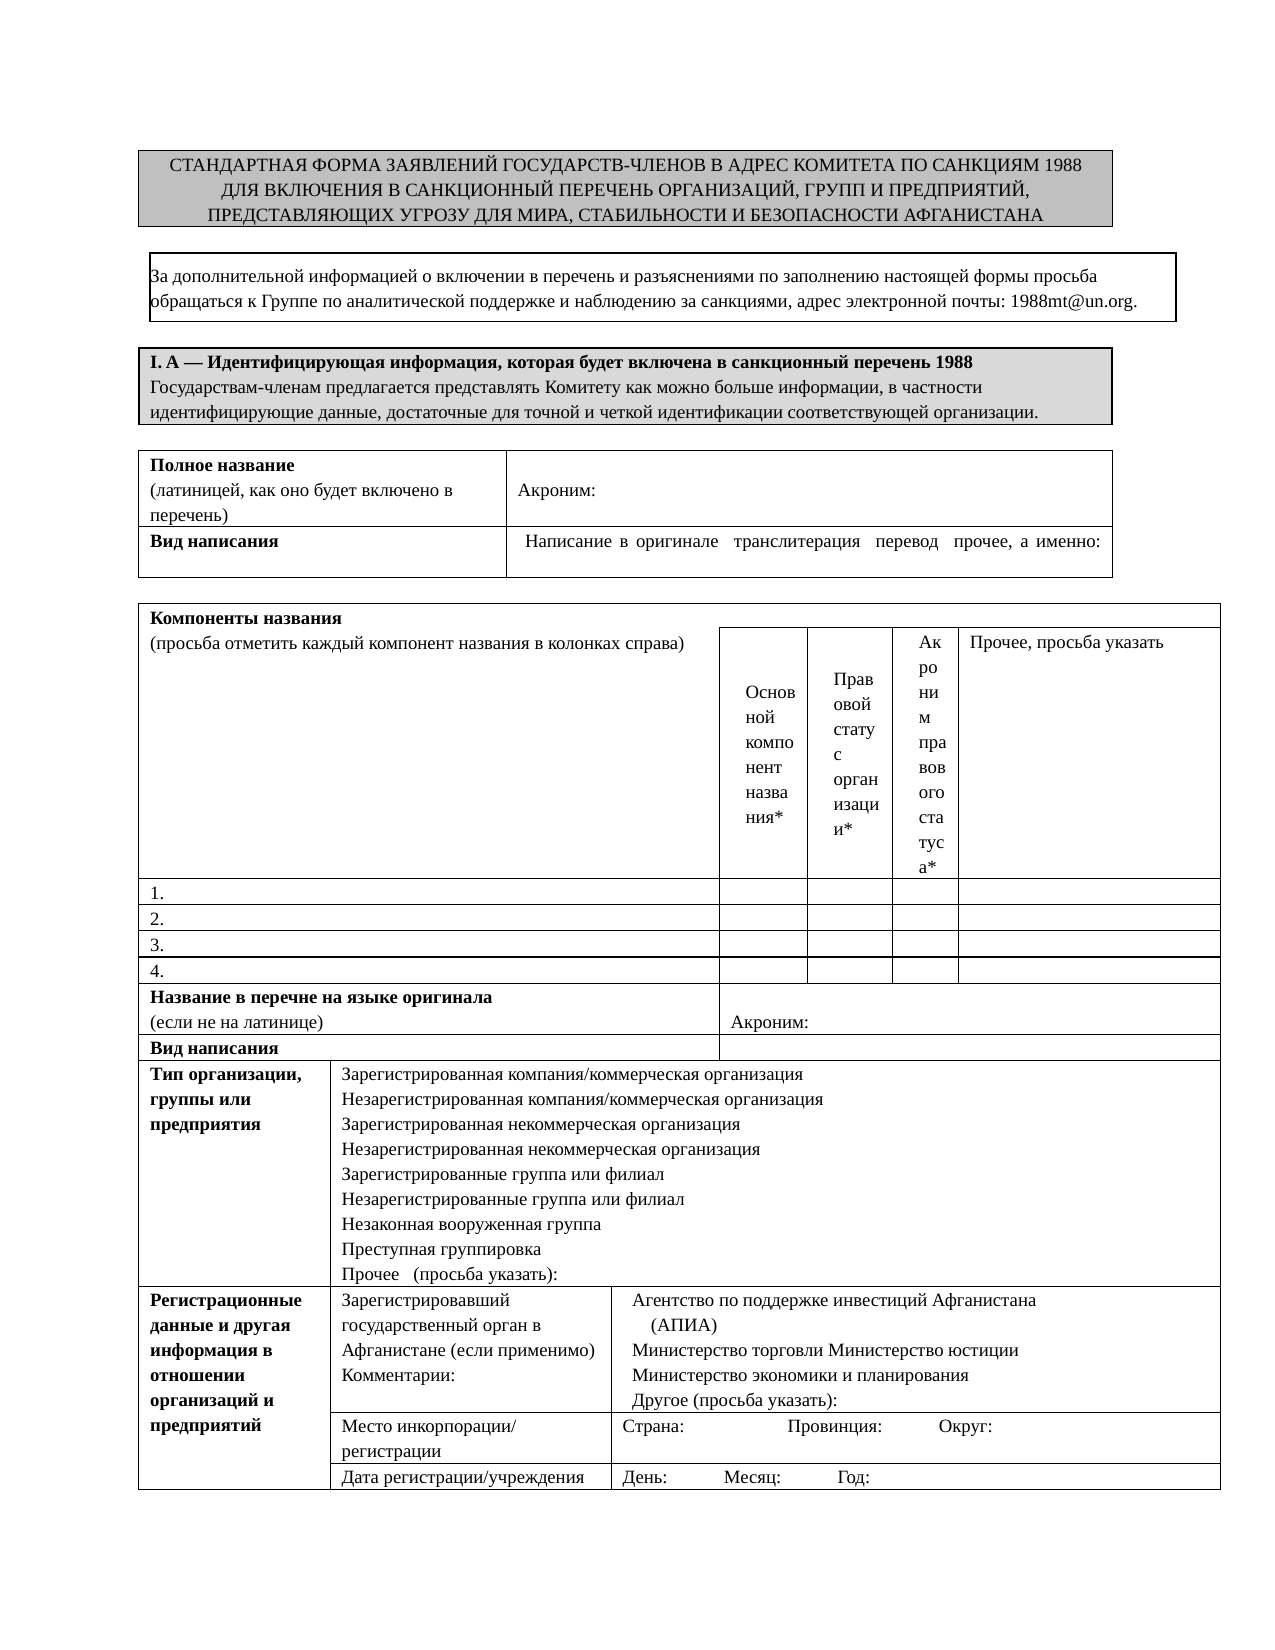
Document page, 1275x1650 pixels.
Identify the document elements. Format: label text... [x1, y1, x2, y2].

table_header Акроним: [507, 451, 1112, 526]
table_cell 1. [139, 879, 719, 904]
table_cell Вид написания [139, 1035, 719, 1059]
table_cell День: Месяц: Год: [612, 1464, 1220, 1489]
table_cell [808, 879, 892, 904]
table_cell [808, 905, 892, 930]
table_cell 4. [139, 958, 719, 982]
table_cell [893, 931, 958, 956]
table_cell Название в перечне на языке оригинала (если не на латинице) [139, 984, 719, 1033]
table_cell [720, 931, 807, 956]
table_cell Зарегистрированная компания/коммерческая организация Незарегистрированная компания/коммерческая организация Зарегистрированная некоммерческая организация Незарегистрированная некоммерческая организация Зарегистрированные группа или филиал Незарегистрированные группа или филиал Незаконная вооруженная группа Преступная группировка Прочее (просьба указать): [331, 1061, 1220, 1286]
table_cell Регистрационные данные и другая информация в отношении организаций и предприятий [139, 1287, 330, 1489]
table_cell [720, 1035, 1220, 1059]
table_cell [959, 958, 1220, 982]
table_cell Акроним: [720, 984, 1220, 1033]
table_cell [808, 931, 892, 956]
table_cell [720, 905, 807, 930]
table_cell Дата регистрации/учреждения [331, 1464, 611, 1489]
table_cell Агентство по поддержке инвестиций Афганистана (АПИА) Министерство торговли Министерство юстиции Министерство экономики и планирования Другое (просьба указать): [612, 1287, 1220, 1412]
table_header Полное название (латиницей, как оно будет включено в перечень) [139, 451, 506, 526]
table_header За дополнительной информацией о включении в перечень и разъяснениями по заполнению настоящей формы просьба обращаться к Группе по аналитической поддержке и наблюдению за санкциями, адрес электронной почты: 1988mt@un.org. [151, 254, 1175, 321]
table_cell [893, 879, 958, 904]
table_cell Написание в оригинале транслитерация перевод прочее, а именно: [507, 527, 1112, 577]
table_header I. A — Идентифицирующая информация, которая будет включена в санкционный перечень 1988 Государствам-членам предлагается представлять Комитету как можно больше информации, в частности идентифицирующие данные, достаточные для точной и четкой идентификации соответствующей организации. [140, 349, 1111, 424]
table_cell Страна: Провинция: Округ: [612, 1413, 1220, 1463]
table_cell [959, 879, 1220, 904]
table_cell 3. [139, 931, 719, 956]
table_cell [893, 958, 958, 982]
table_cell Основной компонент названия* [720, 628, 807, 878]
table_cell Тип организации, группы или предприятия [139, 1061, 330, 1286]
table_cell Правовой статус организации* [808, 628, 892, 878]
table_cell Место инкорпорации/ регистрации [331, 1413, 611, 1463]
table_header Компоненты названия (просьба отметить каждый компонент названия в колонках справа) [139, 604, 1220, 878]
table_cell [720, 958, 807, 982]
table_cell Прочее, просьба указать [959, 628, 1220, 878]
table_cell [720, 879, 807, 904]
table_cell 2. [139, 905, 719, 930]
table_cell Акроним правового статуса* [893, 628, 958, 878]
table_header СТАНДАРТНАЯ ФОРМА ЗАЯВЛЕНИЙ ГОСУДАРСТВ-ЧЛЕНОВ В АДРЕС КОМИТЕТА ПО САНКЦИЯМ 1988 ДЛЯ ВКЛЮЧЕНИЯ В САНКЦИОННЫЙ ПЕРЕЧЕНЬ ОРГАНИЗАЦИЙ, ГРУПП И ПРЕДПРИЯТИЙ, ПРЕДСТАВЛЯЮЩИХ УГРОЗУ ДЛЯ МИРА, СТАБИЛЬНОСТИ И БЕЗОПАСНОСТИ АФГАНИСТАНА [139, 151, 1112, 226]
table_cell Вид написания [139, 527, 506, 577]
table_cell [893, 905, 958, 930]
table_cell Зарегистрировавший государственный орган в Афганистане (если применимо) Комментарии: [331, 1287, 611, 1412]
table_cell [959, 905, 1220, 930]
table_cell [959, 931, 1220, 956]
table_cell [808, 958, 892, 982]
